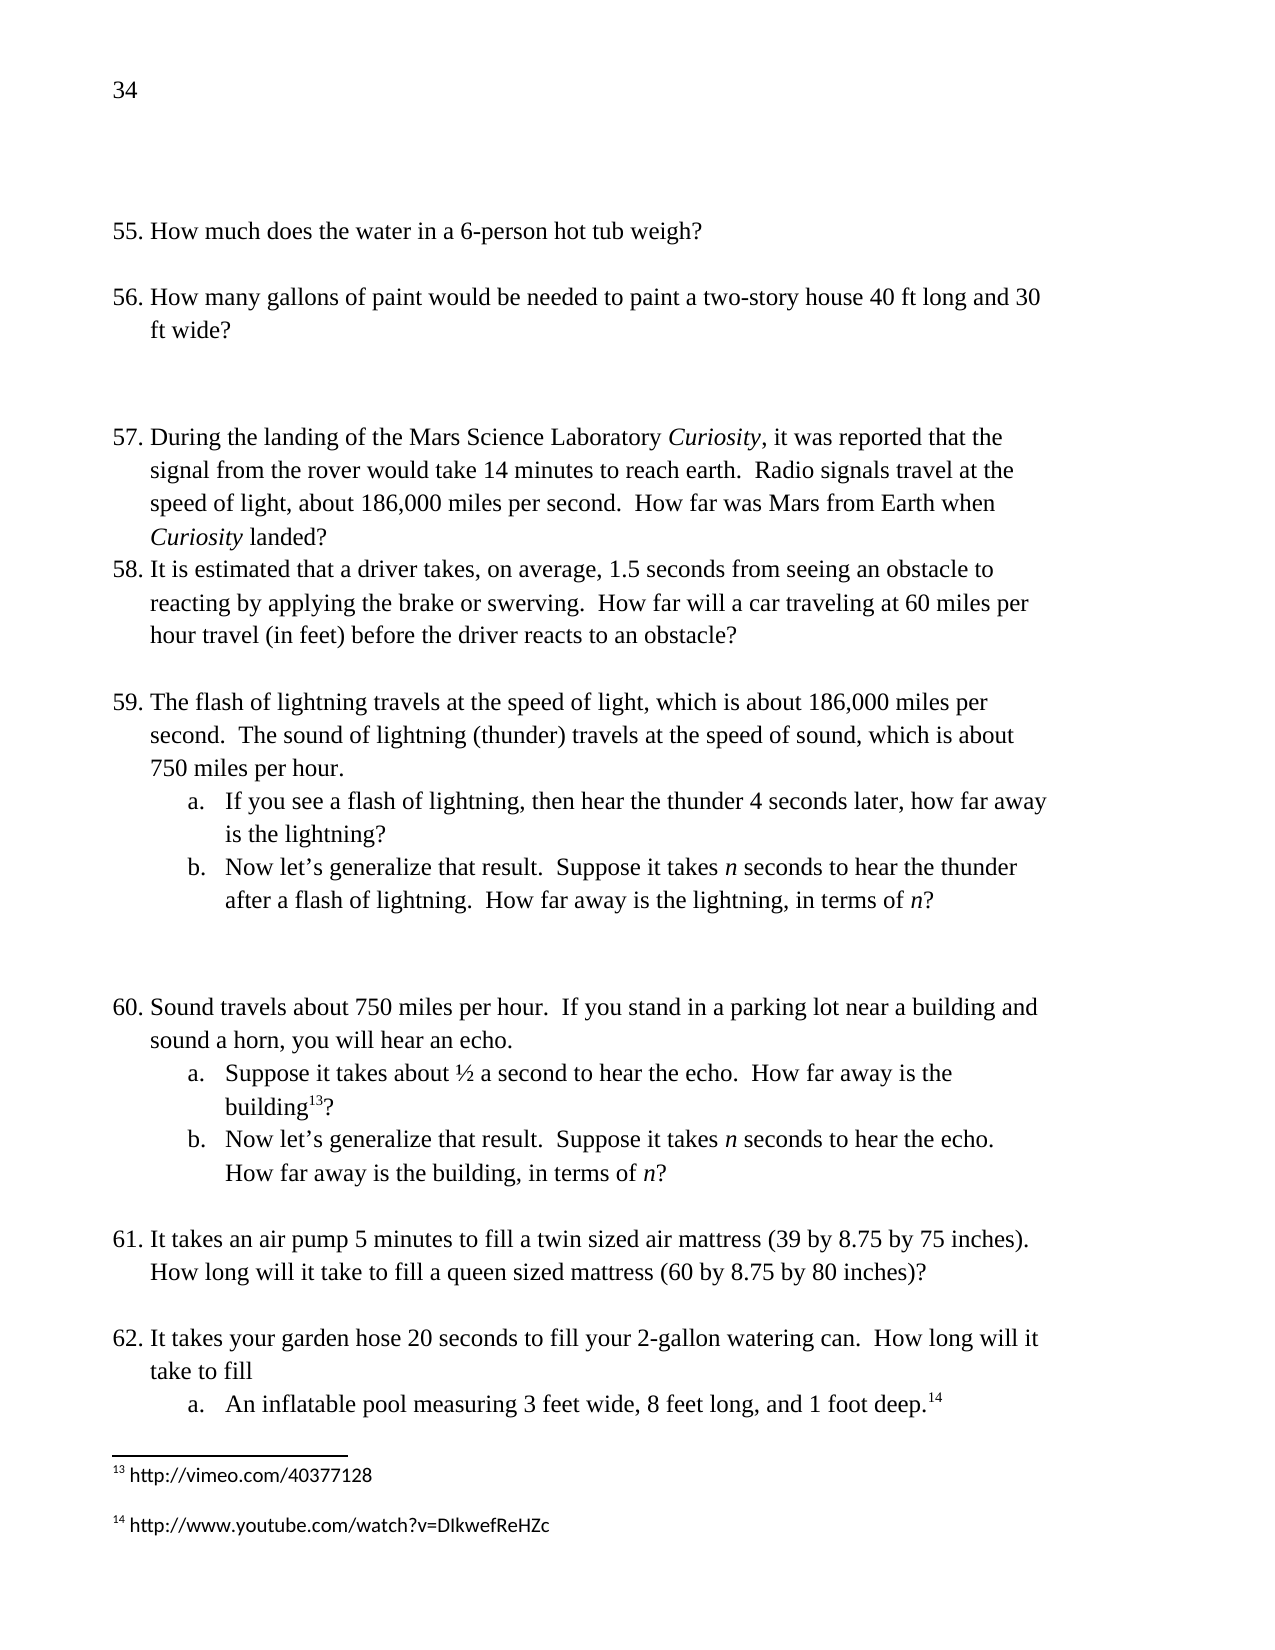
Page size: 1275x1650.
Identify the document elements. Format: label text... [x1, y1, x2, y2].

list An inflatable pool measuring 3 feet wide, 8 feet long, and 1 foot deep. [187, 1389, 1050, 1417]
list Sound travels about 750 miles per hour. If you stand in a parking lot near a building and sound a horn, you will hear an echo. [112, 992, 1050, 1054]
list During the landing of the Mars Science Laboratory Curiosity, it was reported that the signal from the rover would take 14 minutes to reach earth. Radio signals travel at the speed of light, about 186,000 miles per second. How far was Mars from Earth when Curiosity landed? [112, 422, 1050, 550]
list The flash of lightning travels at the speed of light, which is about 186,000 miles per second. The sound of lightning (thunder) travels at the speed of sound, which is about 750 miles per hour. [112, 687, 1050, 781]
list Now let’s generalize that result. Suppose it takes n seconds to hear the echo. How far away is the building, in terms of n? [187, 1124, 1050, 1186]
list How many gallons of paint would be needed to paint a two-story house 40 ft long and 30 ft wide? [112, 282, 1050, 343]
list It takes your garden hose 20 seconds to fill your 2-gallon watering can. How long will it take to fill [112, 1323, 1050, 1384]
list How much does the water in a 6-person hot tub weigh? [112, 216, 1050, 244]
list If you see a flash of lightning, then hear the thunder 4 seconds later, how far away is the lightning? [187, 786, 1050, 847]
list Suppose it takes about ½ a second to hear the echo. How far away is the building? [187, 1058, 1050, 1120]
list It is estimated that a driver takes, on average, 1.5 seconds from seeing an obstacle to reacting by applying the brake or swerving. How far will a car traveling at 60 miles per hour travel (in feet) before the driver reacts to an obstacle? [112, 554, 1050, 649]
list Now let’s generalize that result. Suppose it takes n seconds to hear the thunder after a flash of lightning. How far away is the lightning, in terms of n? [187, 852, 1050, 913]
list It takes an air pump 5 minutes to fill a twin sized air mattress (39 by 8.75 by 75 inches). How long will it take to fill a queen sized mattress (60 by 8.75 by 80 inches)? [112, 1224, 1050, 1285]
